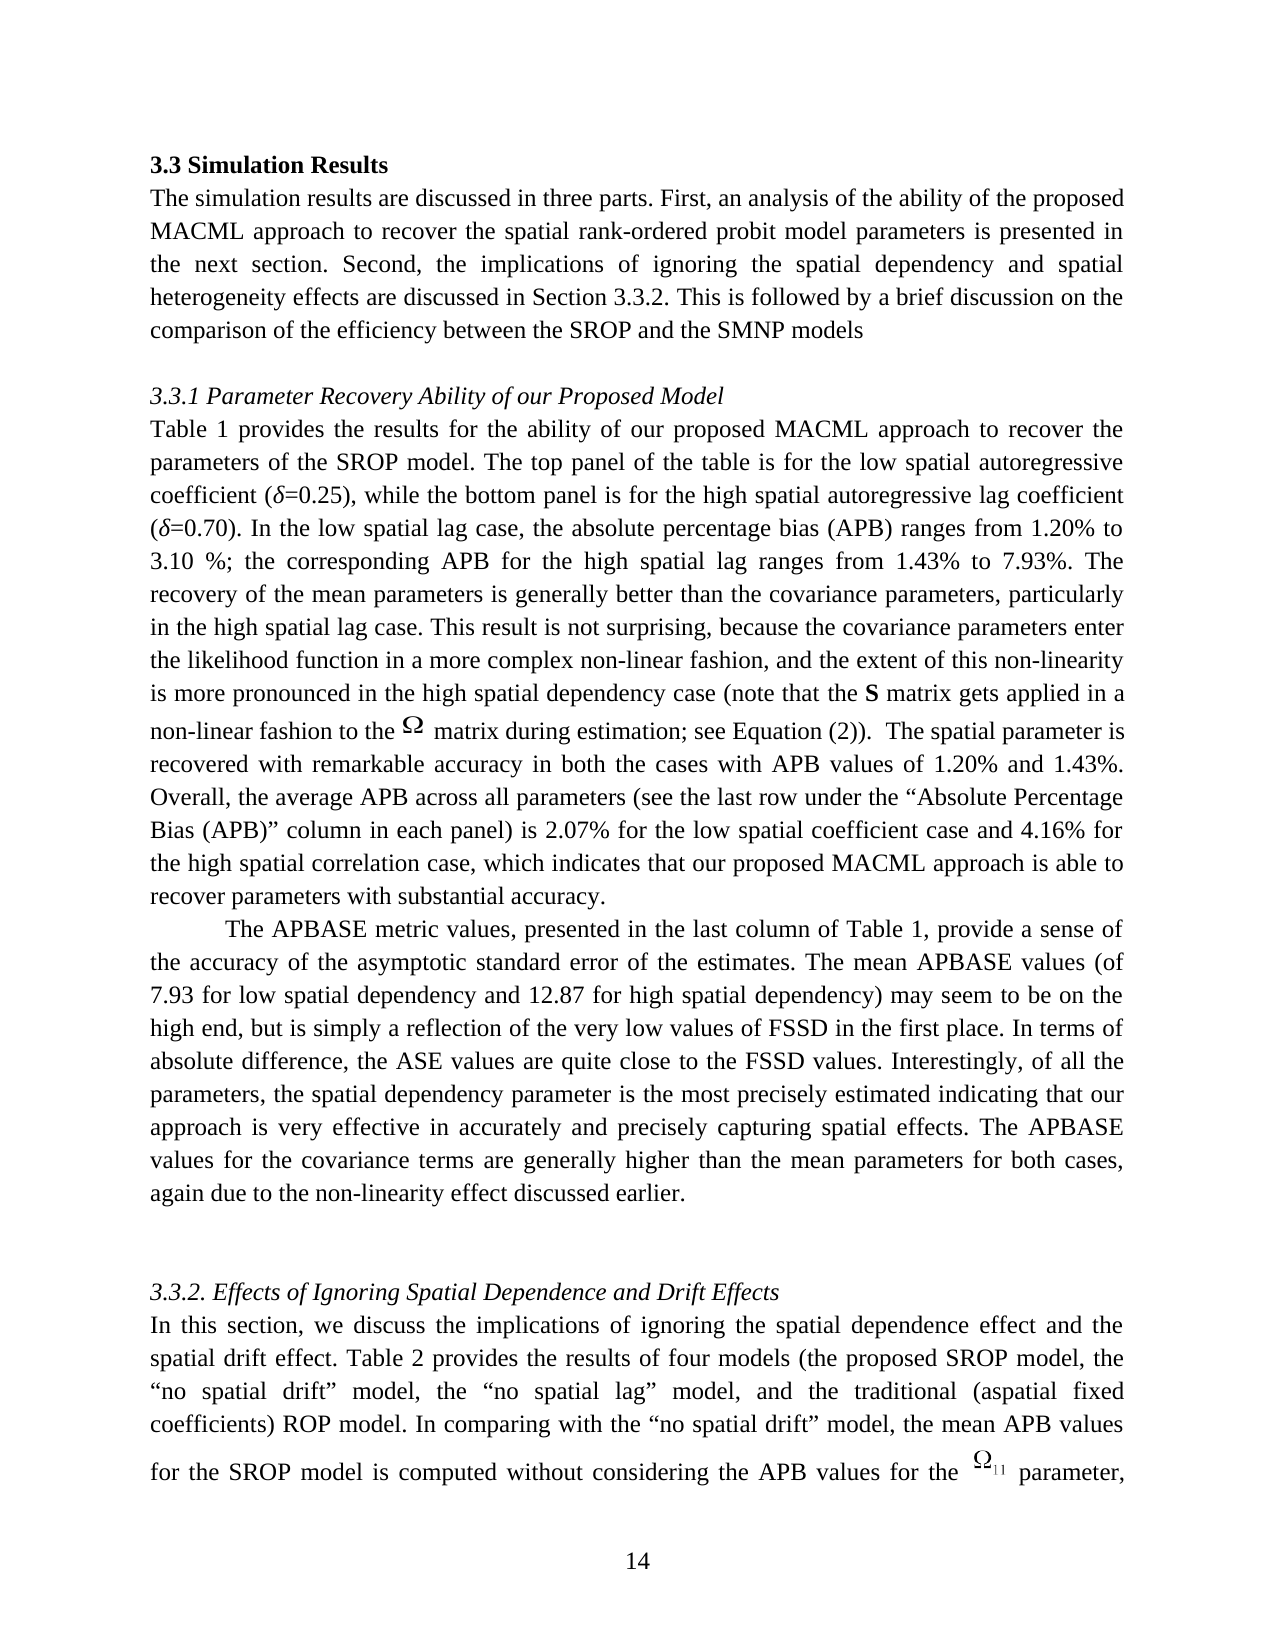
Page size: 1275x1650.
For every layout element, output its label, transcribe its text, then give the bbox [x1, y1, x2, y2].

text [150, 1310, 1125, 1486]
text 3.3 Simulation Results [150, 150, 1125, 179]
text 3.3.1 Parameter Recovery Ability of our Proposed Model [150, 381, 1125, 410]
text Table 1 provides the results for the ability of our proposed MACML approach to recover the parameters of the SROP model. The top panel of the table is for the low spatial autoregressive coefficient (δ=0.25), while the bottom panel is for the high spatial autoregressive lag coefficient (δ=0.70). In the low spatial lag case, the absolute percentage bias (APB) ranges from 1.20% to 3.10 %; the corresponding APB for the high spatial lag ranges from 1.43% to 7.93%. The recovery of the mean parameters is generally better than the covariance parameters, particularly in the high spatial lag case. This result is not surprising, because the covariance parameters enter the likelihood function in a more complex non-linear fashion, and the extent of this non-linearity is more pronounced in the high spatial dependency case (note that the S matrix gets applied in a non-linear fashion to the matrix during estimation; see Equation (2)). The spatial parameter is recovered with remarkable accuracy in both the cases with APB values of 1.20% and 1.43%. Overall, the average APB across all parameters (see the last row under the “Absolute Percentage Bias (APB)” column in each panel) is 2.07% for the low spatial coefficient case and 4.16% for the high spatial correlation case, which indicates that our proposed MACML approach is able to recover parameters with substantial accuracy. [150, 414, 1125, 909]
text The APBASE metric values, presented in the last column of Table 1, provide a sense of the accuracy of the asymptotic standard error of the estimates. The mean APBASE values (of 7.93 for low spatial dependency and 12.87 for high spatial dependency) may seem to be on the high end, but is simply a reflection of the very low values of FSSD in the first place. In terms of absolute difference, the ASE values are quite close to the FSSD values. Interestingly, of all the parameters, the spatial dependency parameter is the most precisely estimated indicating that our approach is very effective in accurately and precisely capturing spatial effects. The APBASE values for the covariance terms are generally higher than the mean parameters for both cases, again due to the non-linearity effect discussed earlier. [150, 914, 1125, 1207]
text 3.3.2. Effects of Ignoring Spatial Dependence and Drift Effects [150, 1277, 1125, 1306]
text The simulation results are discussed in three parts. First, an analysis of the ability of the proposed MACML approach to recover the spatial rank-ordered probit model parameters is presented in the next section. Second, the implications of ignoring the spatial dependency and spatial heterogeneity effects are discussed in Section 3.3.2. This is followed by a brief discussion on the comparison of the efficiency between the SROP and the SMNP models [150, 183, 1125, 344]
